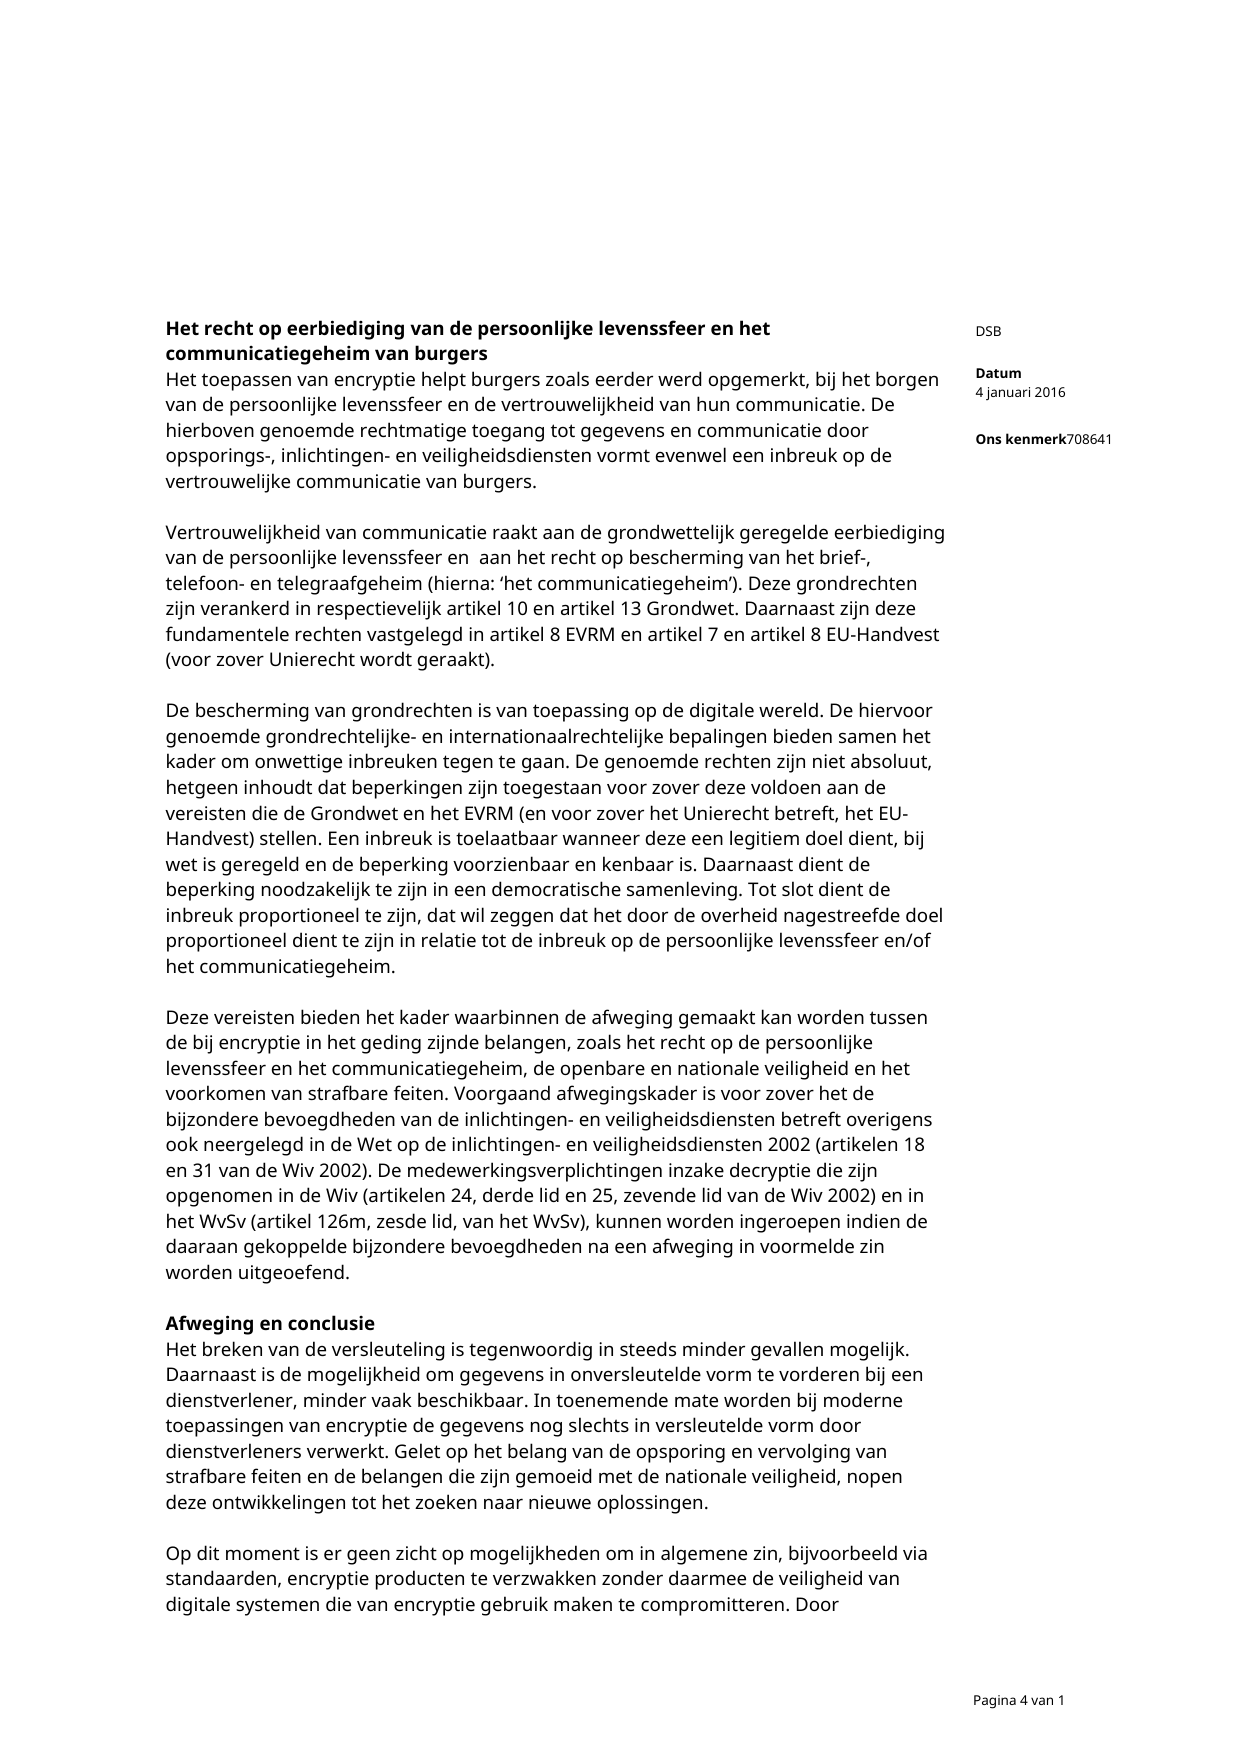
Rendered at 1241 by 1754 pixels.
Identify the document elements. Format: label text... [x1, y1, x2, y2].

text Deze vereisten bieden het kader waarbinnen de afweging gemaakt kan worden tussen de bij encryptie in het geding zijnde belangen, zoals het recht op de persoonlijke levenssfeer en het communicatiegeheim, de openbare en nationale veiligheid en het voorkomen van strafbare feiten. Voorgaand afwegingskader is voor zover het de bijzondere bevoegdheden van de inlichtingen- en veiligheidsdiensten betreft overigens ook neergelegd in de Wet op de inlichtingen- en veiligheidsdiensten 2002 (artikelen 18 en 31 van de Wiv 2002). De medewerkingsverplichtingen inzake decryptie die zijn opgenomen in de Wiv (artikelen 24, derde lid en 25, zevende lid van de Wiv 2002) en in het WvSv (artikel 126m, zesde lid, van het WvSv), kunnen worden ingeroepen indien de daaraan gekoppelde bijzondere bevoegdheden na een afweging in voormelde zin worden uitgeoefend. [165, 1004, 947, 1285]
text Het breken van de versleuteling is tegenwoordig in steeds minder gevallen mogelijk. Daarnaast is de mogelijkheid om gegevens in onversleutelde vorm te vorderen bij een dienstverlener, minder vaak beschikbaar. In toenemende mate worden bij moderne toepassingen van encryptie de gegevens nog slechts in versleutelde vorm door dienstverleners verwerkt. Gelet op het belang van de opsporing en vervolging van strafbare feiten en de belangen die zijn gemoeid met de nationale veiligheid, nopen deze ontwikkelingen tot het zoeken naar nieuwe oplossingen. [165, 1336, 947, 1514]
text Het recht op eerbiediging van de persoonlijke levenssfeer en het communicatiegeheim van burgers [165, 315, 947, 366]
text De bescherming van grondrechten is van toepassing op de digitale wereld. De hiervoor genoemde grondrechtelijke- en internationaalrechtelijke bepalingen bieden samen het kader om onwettige inbreuken tegen te gaan. De genoemde rechten zijn niet absoluut, hetgeen inhoudt dat beperkingen zijn toegestaan voor zover deze voldoen aan de vereisten die de Grondwet en het EVRM (en voor zover het Unierecht betreft, het EU-Handvest) stellen. Een inbreuk is toelaatbaar wanneer deze een legitiem doel dient, bij wet is geregeld en de beperking voorzienbaar en kenbaar is. Daarnaast dient de beperking noodzakelijk te zijn in een democratische samenleving. Tot slot dient de inbreuk proportioneel te zijn, dat wil zeggen dat het door de overheid nagestreefde doel proportioneel dient te zijn in relatie tot de inbreuk op de persoonlijke levenssfeer en/of het communicatiegeheim. [165, 698, 947, 978]
text Het toepassen van encryptie helpt burgers zoals eerder werd opgemerkt, bij het borgen van de persoonlijke levenssfeer en de vertrouwelijkheid van hun communicatie. De hierboven genoemde rechtmatige toegang tot gegevens en communicatie door opsporings-, inlichtingen- en veiligheidsdiensten vormt evenwel een inbreuk op de vertrouwelijke communicatie van burgers. [165, 366, 947, 494]
text Vertrouwelijkheid van communicatie raakt aan de grondwettelijk geregelde eerbiediging van de persoonlijke levenssfeer en aan het recht op bescherming van het brief-, telefoon- en telegraafgeheim (hierna: ‘het communicatiegeheim’). Deze grondrechten zijn verankerd in respectievelijk artikel 10 en artikel 13 Grondwet. Daarnaast zijn deze fundamentele rechten vastgelegd in artikel 8 EVRM en artikel 7 en artikel 8 EU-Handvest (voor zover Unierecht wordt geraakt). [165, 519, 947, 672]
text Afweging en conclusie [165, 1310, 947, 1336]
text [165, 1540, 947, 1617]
